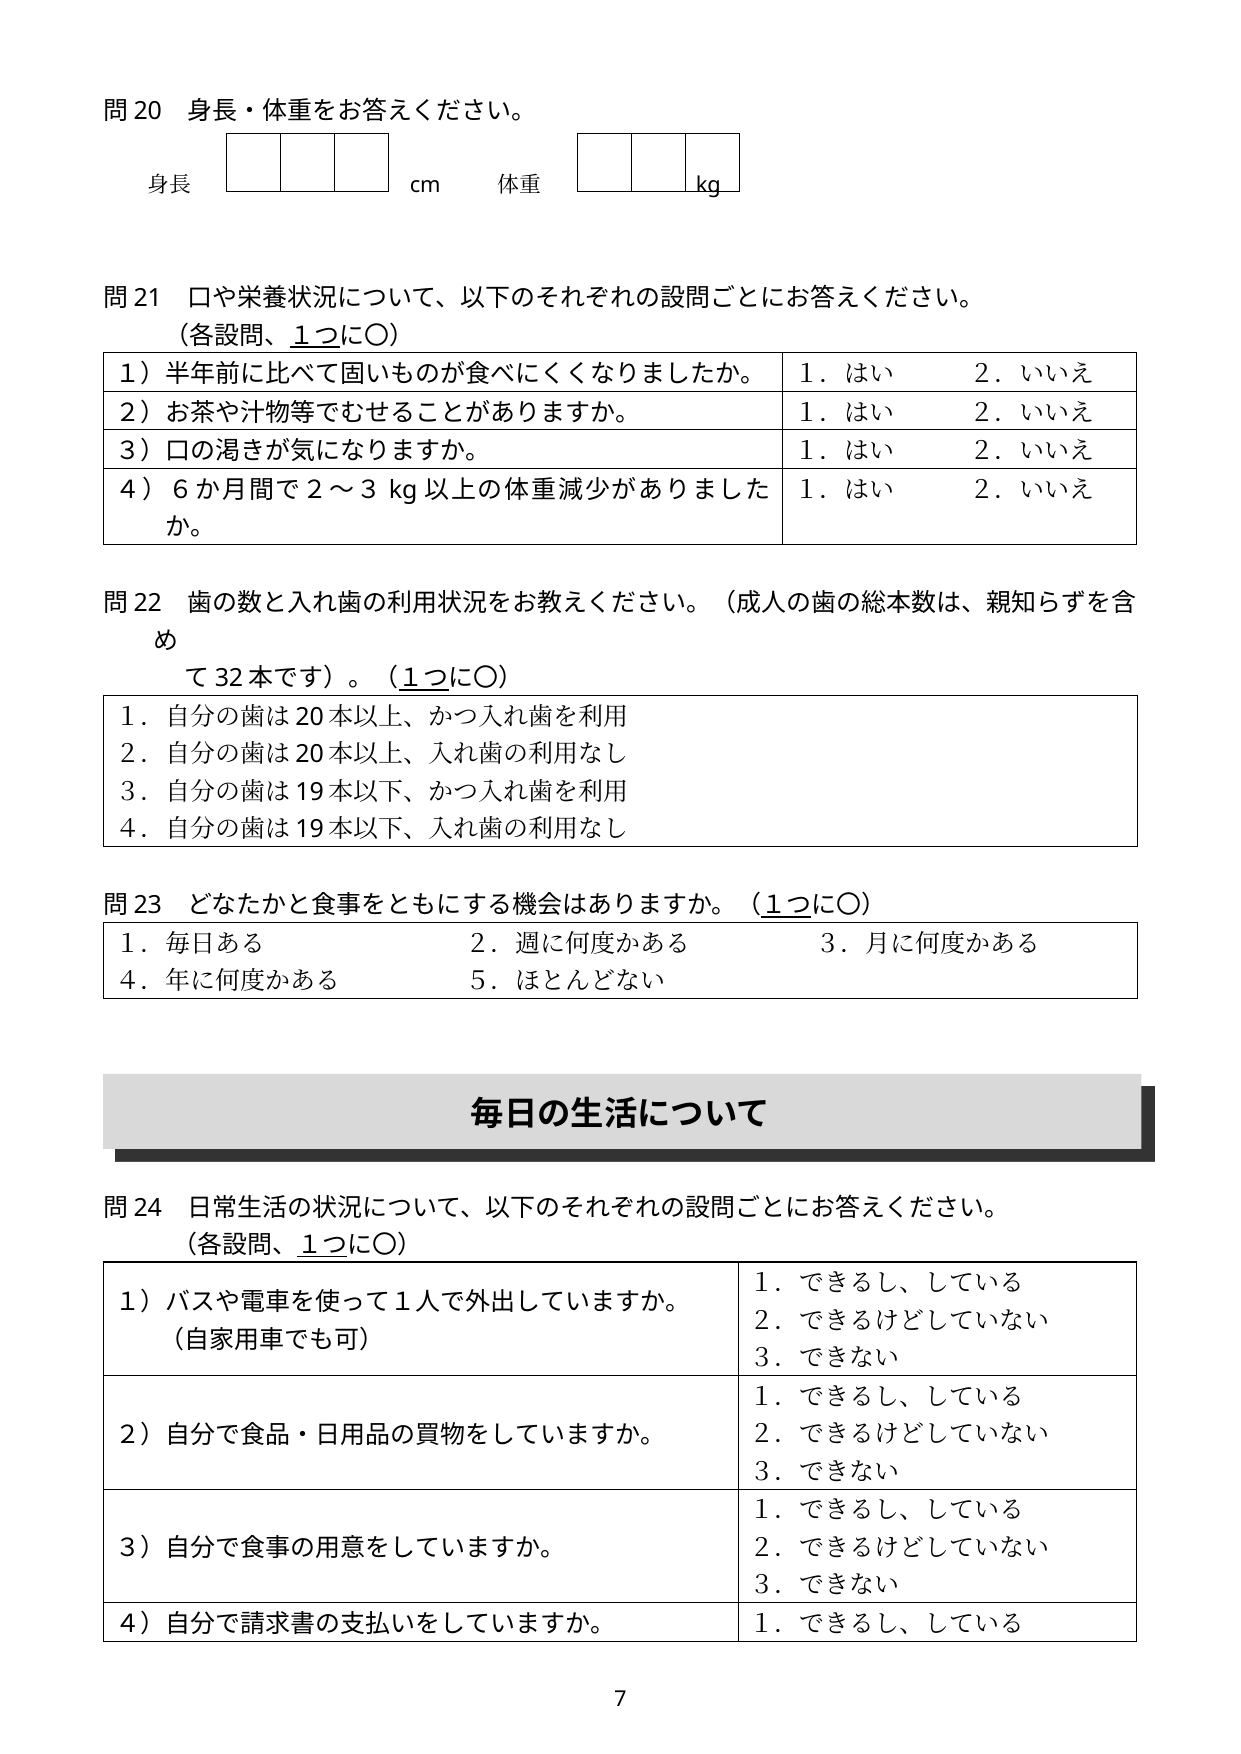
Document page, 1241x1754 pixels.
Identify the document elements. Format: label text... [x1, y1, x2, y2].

table_cell ２）お茶や汁物等でむせることがありますか。 [104, 392, 782, 429]
subtitle 問23 どなたかと食事をともにする機会はありますか。（１つに〇） [103, 884, 1137, 922]
subtitle 問22 歯の数と入れ歯の利用状況をお教えください。（成人の歯の総本数は、親知らずを含め [103, 582, 1137, 657]
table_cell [739, 1603, 1136, 1641]
table_header １．自分の歯は20本以上、かつ入れ歯を利用 ２．自分の歯は20本以上、入れ歯の利用なし ３．自分の歯は19本以下、かつ入れ歯を利用 ４．自分の歯は19本以下、入れ歯の利用なし [104, 696, 1137, 846]
subtitle て32本です）。（１つに〇） [147, 657, 1137, 695]
table_cell １．はい ２．いいえ [783, 392, 1136, 429]
table_cell ３）自分で食事の用意をしていますか。 [104, 1490, 738, 1602]
table_header １）半年前に比べて固いものが食べにくくなりましたか。 [104, 353, 782, 391]
subtitle 問21 口や栄養状況について、以下のそれぞれの設問ごとにお答えください。 [103, 277, 1137, 314]
table_cell １．はい ２．いいえ [783, 469, 1136, 544]
table_cell １．できるし、している ２．できるけどしていない ３．できない [739, 1490, 1136, 1602]
subtitle 問20 身長・体重をお答えください。 [103, 89, 1137, 127]
subtitle 問24 日常生活の状況について、以下のそれぞれの設問ごとにお答えください。 [103, 1186, 1137, 1224]
table_header １．毎日ある ２．週に何度かある ３．月に何度かある ４．年に何度かある ５．ほとんどない [104, 923, 1137, 998]
table_cell １．はい ２．いいえ [783, 430, 1136, 468]
table_cell ４）６か月間で２～３kg以上の体重減少がありましたか。 [104, 469, 782, 544]
table_cell ３）口の渇きが気になりますか。 [104, 430, 782, 468]
subtitle （各設問、１つに〇） [114, 314, 1137, 352]
subtitle 毎日の生活について [103, 1074, 1137, 1149]
table_cell １．できるし、している ２．できるけどしていない ３．できない [739, 1376, 1136, 1488]
text 身長 cm 体重 kg [103, 164, 1137, 239]
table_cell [104, 1603, 738, 1641]
table_header １）バスや電車を使って１人で外出していますか。 （自家用車でも可） [104, 1263, 738, 1375]
table_header １．できるし、している ２．できるけどしていない ３．できない [739, 1263, 1136, 1375]
subtitle （各設問、１つに〇） [147, 1224, 1137, 1261]
table_header １．はい ２．いいえ [783, 353, 1136, 391]
table_cell ２）自分で食品・日用品の買物をしていますか。 [104, 1376, 738, 1488]
